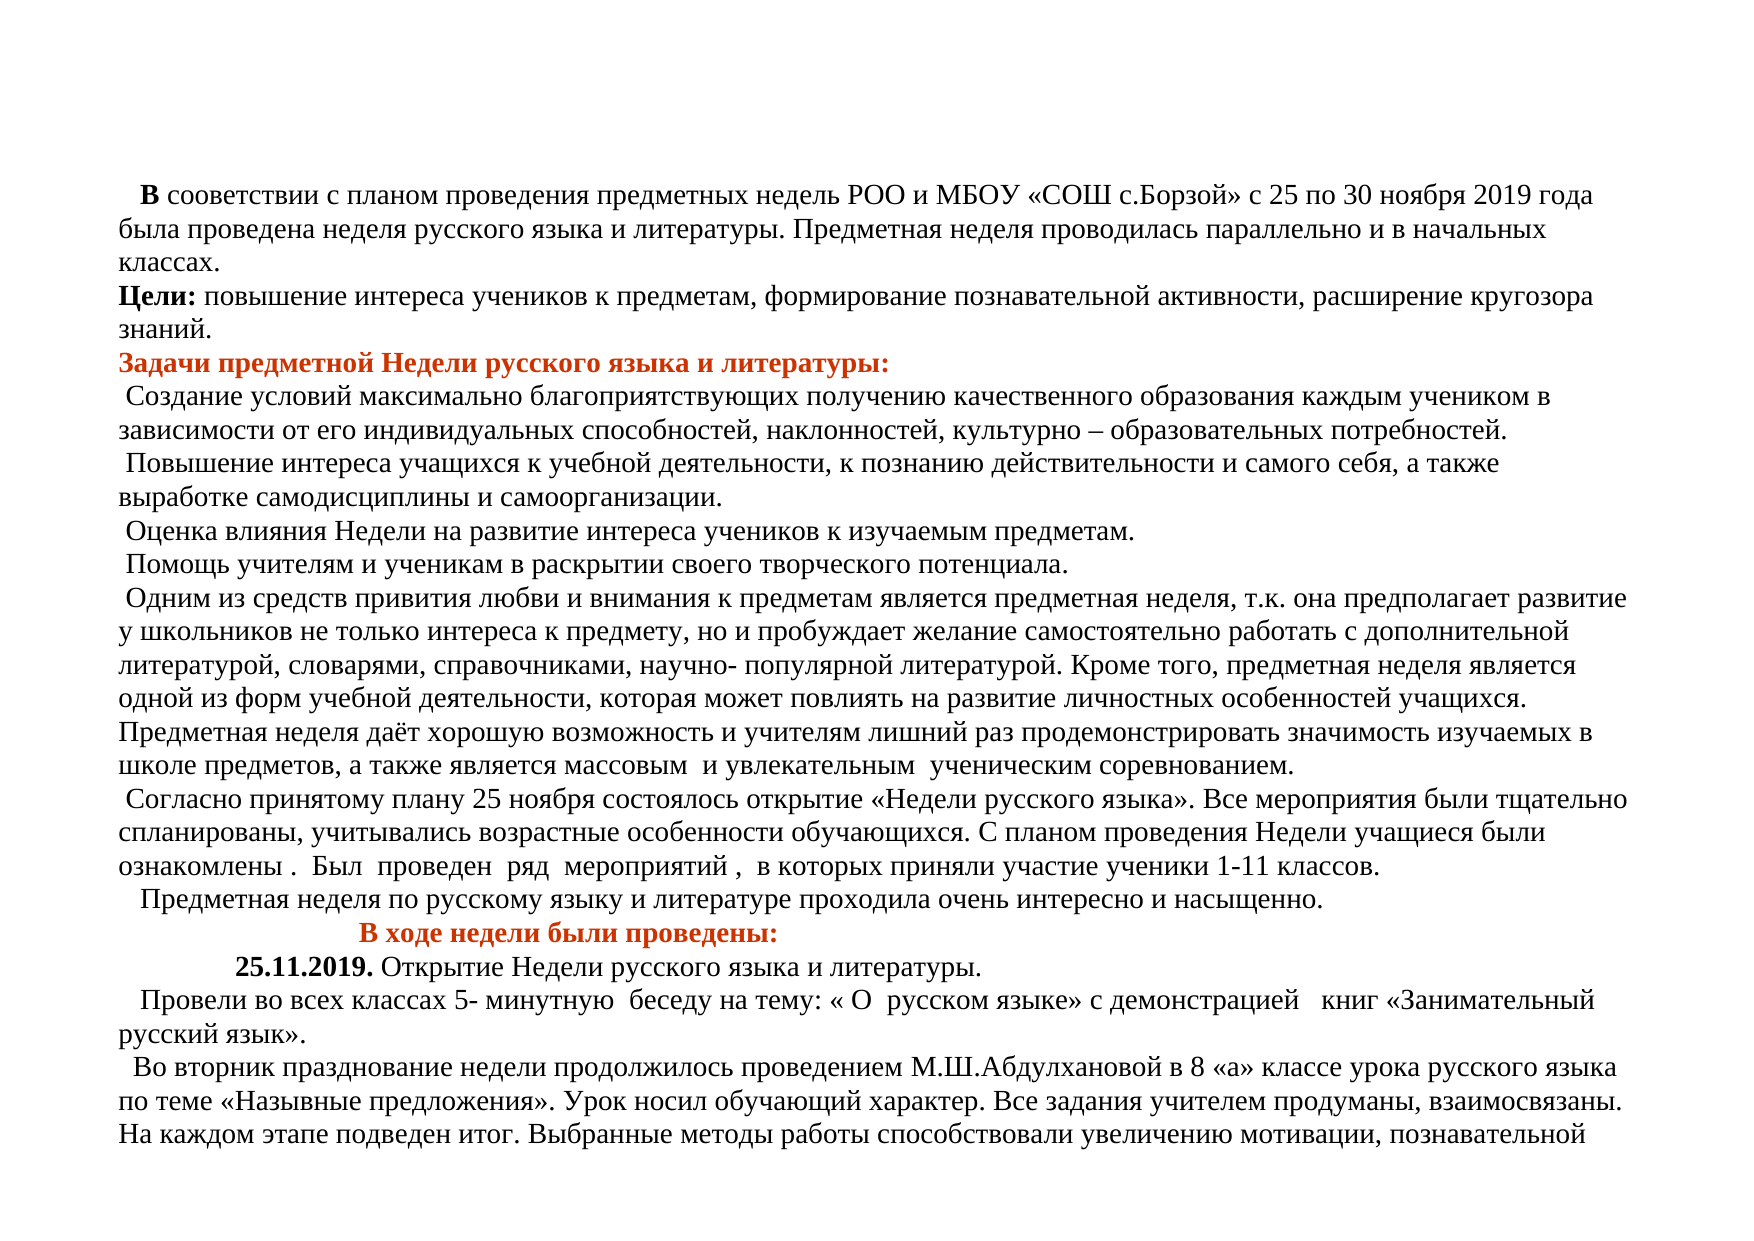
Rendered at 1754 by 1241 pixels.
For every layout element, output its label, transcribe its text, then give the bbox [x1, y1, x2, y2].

text Предметная неделя по русскому языку и литературе проходила очень интересно и насыщенно. В ходе недели были проведены: 25.11.2019. Открытие Недели русского языка и литературы. Провели во всех классах 5- минутную беседу на тему: « О русском языке» с демонстрацией книг «Занимательный русский язык». [118, 882, 1636, 1049]
text Создание условий максимально благоприятствующих получению качественного образования каждым учеником в зависимости от его индивидуальных способностей, наклонностей, культурно – образовательных потребностей. [118, 378, 1636, 446]
text Повышение интереса учащихся к учебной деятельности, к познанию действительности и самого себя, а также выработке самодисциплины и самоорганизации. [118, 446, 1636, 513]
text Одним из средств привития любви и внимания к предметам является предметная неделя, т.к. она предполагает развитие у школьников не только интереса к предмету, но и пробуждает желание самостоятельно работать с дополнительной литературой, словарями, справочниками, научно- популярной литературой. Кроме того, предметная неделя является одной из форм учебной деятельности, которая может повлиять на развитие личностных особенностей учащихся. Предметная неделя даёт хорошую возможность и учителям лишний раз продемонстрировать значимость изучаемых в школе предметов, а также является массовым и увлекательным ученическим соревнованием. [118, 580, 1636, 781]
text Согласно принятому плану 25 ноября состоялось открытие «Недели русского языка». Все мероприятия были тщательно спланированы, учитывались возрастные особенности обучающихся. С планом проведения Недели учащиеся были ознакомлены . Был проведен ряд мероприятий , в которых приняли участие ученики 1-11 классов. [118, 781, 1636, 882]
text Помощь учителям и ученикам в раскрытии своего творческого потенциала. [118, 546, 1636, 580]
text Оценка влияния Недели на развитие интереса учеников к изучаемым предметам. [118, 513, 1636, 546]
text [118, 1049, 1636, 1150]
text Задачи предметной Недели русского языка и литературы: [118, 345, 1636, 378]
text В сооветствии с планом проведения предметных недель РОО и МБОУ «СОШ с.Борзой» с 25 по 30 ноября 2019 года была проведена неделя русского языка и литературы. Предметная неделя проводилась параллельно и в начальных классах. [118, 177, 1636, 278]
text Цели: повышение интереса учеников к предметам, формирование познавательной активности, расширение кругозора знаний. [118, 278, 1636, 345]
